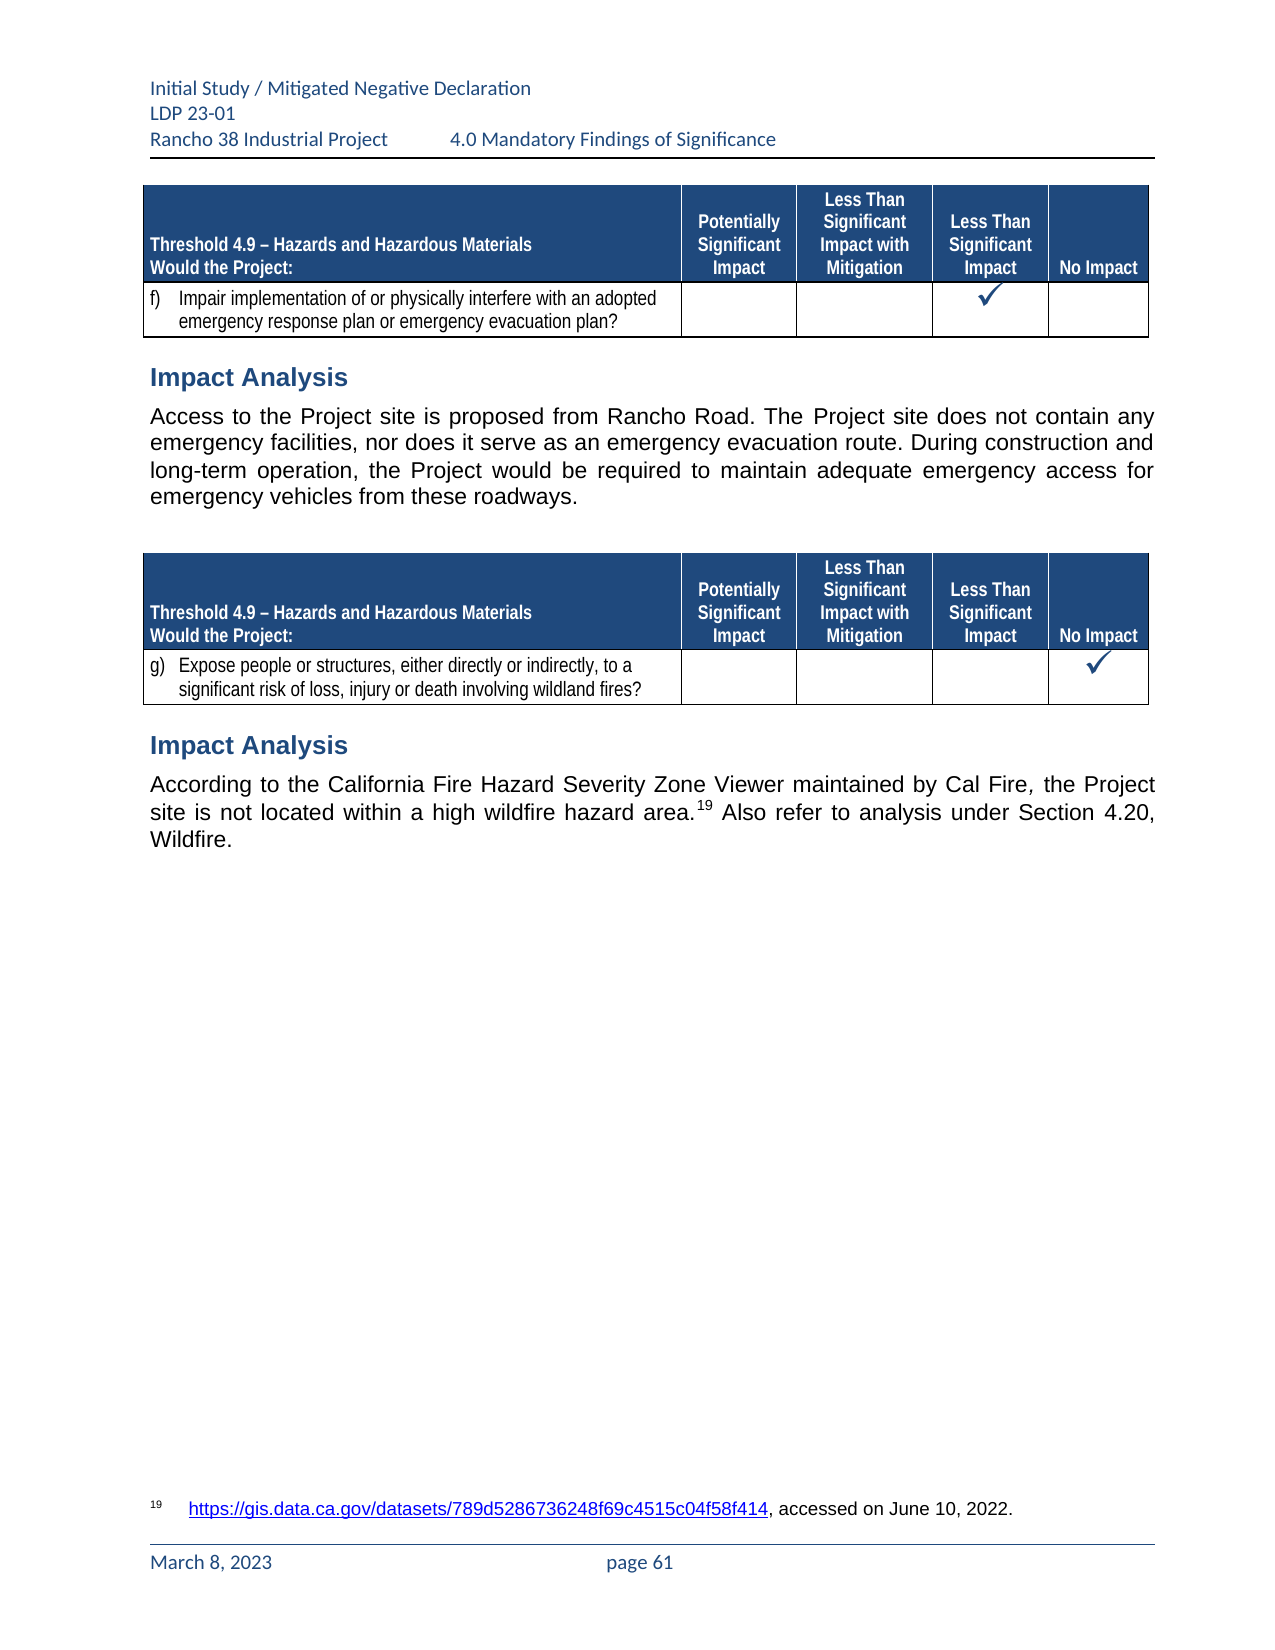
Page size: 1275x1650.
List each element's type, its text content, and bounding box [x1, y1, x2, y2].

table_header Less Than Significant Impact with Mitigation [797, 553, 932, 649]
table_header Potentially Significant Impact [682, 553, 796, 649]
table_cell [1049, 283, 1148, 336]
table_cell [797, 283, 932, 336]
table_cell f) Impair implementation of or physically interfere with an adopted emergency response plan or emergency evacuation plan? [144, 283, 681, 336]
table_cell [933, 283, 1048, 336]
text Access to the Project site is proposed from Rancho Road. The Project site does not contain any emergency facilities, nor does it serve as an emergency evacuation route. During construction and long‐term operation, the Project would be required to maintain adequate emergency access for emergency vehicles from these roadways. [150, 403, 1155, 509]
table_cell [933, 650, 1048, 704]
table_header No Impact [1049, 553, 1148, 649]
text According to the California Fire Hazard Severity Zone Viewer maintained by Cal Fire, the Project site is not located within a high wildfire hazard area. Also refer to analysis under Section 4.20, Wildfire. [150, 771, 1155, 852]
table_header Potentially Significant Impact [682, 185, 796, 281]
subtitle Impact Analysis [150, 730, 1155, 760]
subtitle Impact Analysis [150, 362, 1155, 392]
table_cell g) Expose people or structures, either directly or indirectly, to a significant risk of loss, injury or death involving wildland fires? [144, 650, 681, 704]
table_header Less Than Significant Impact with Mitigation [797, 185, 932, 281]
table_header Threshold 4.9 – Hazards and Hazardous Materials Would the Project: [144, 185, 681, 281]
table_header Less Than Significant Impact [933, 553, 1048, 649]
table_cell [682, 283, 796, 336]
table_header Threshold 4.9 – Hazards and Hazardous Materials Would the Project: [144, 553, 681, 649]
table_cell [682, 650, 796, 704]
table_header No Impact [1049, 185, 1148, 281]
table_header Less Than Significant Impact [933, 185, 1048, 281]
table_cell [1049, 650, 1148, 704]
table_cell [797, 650, 932, 704]
